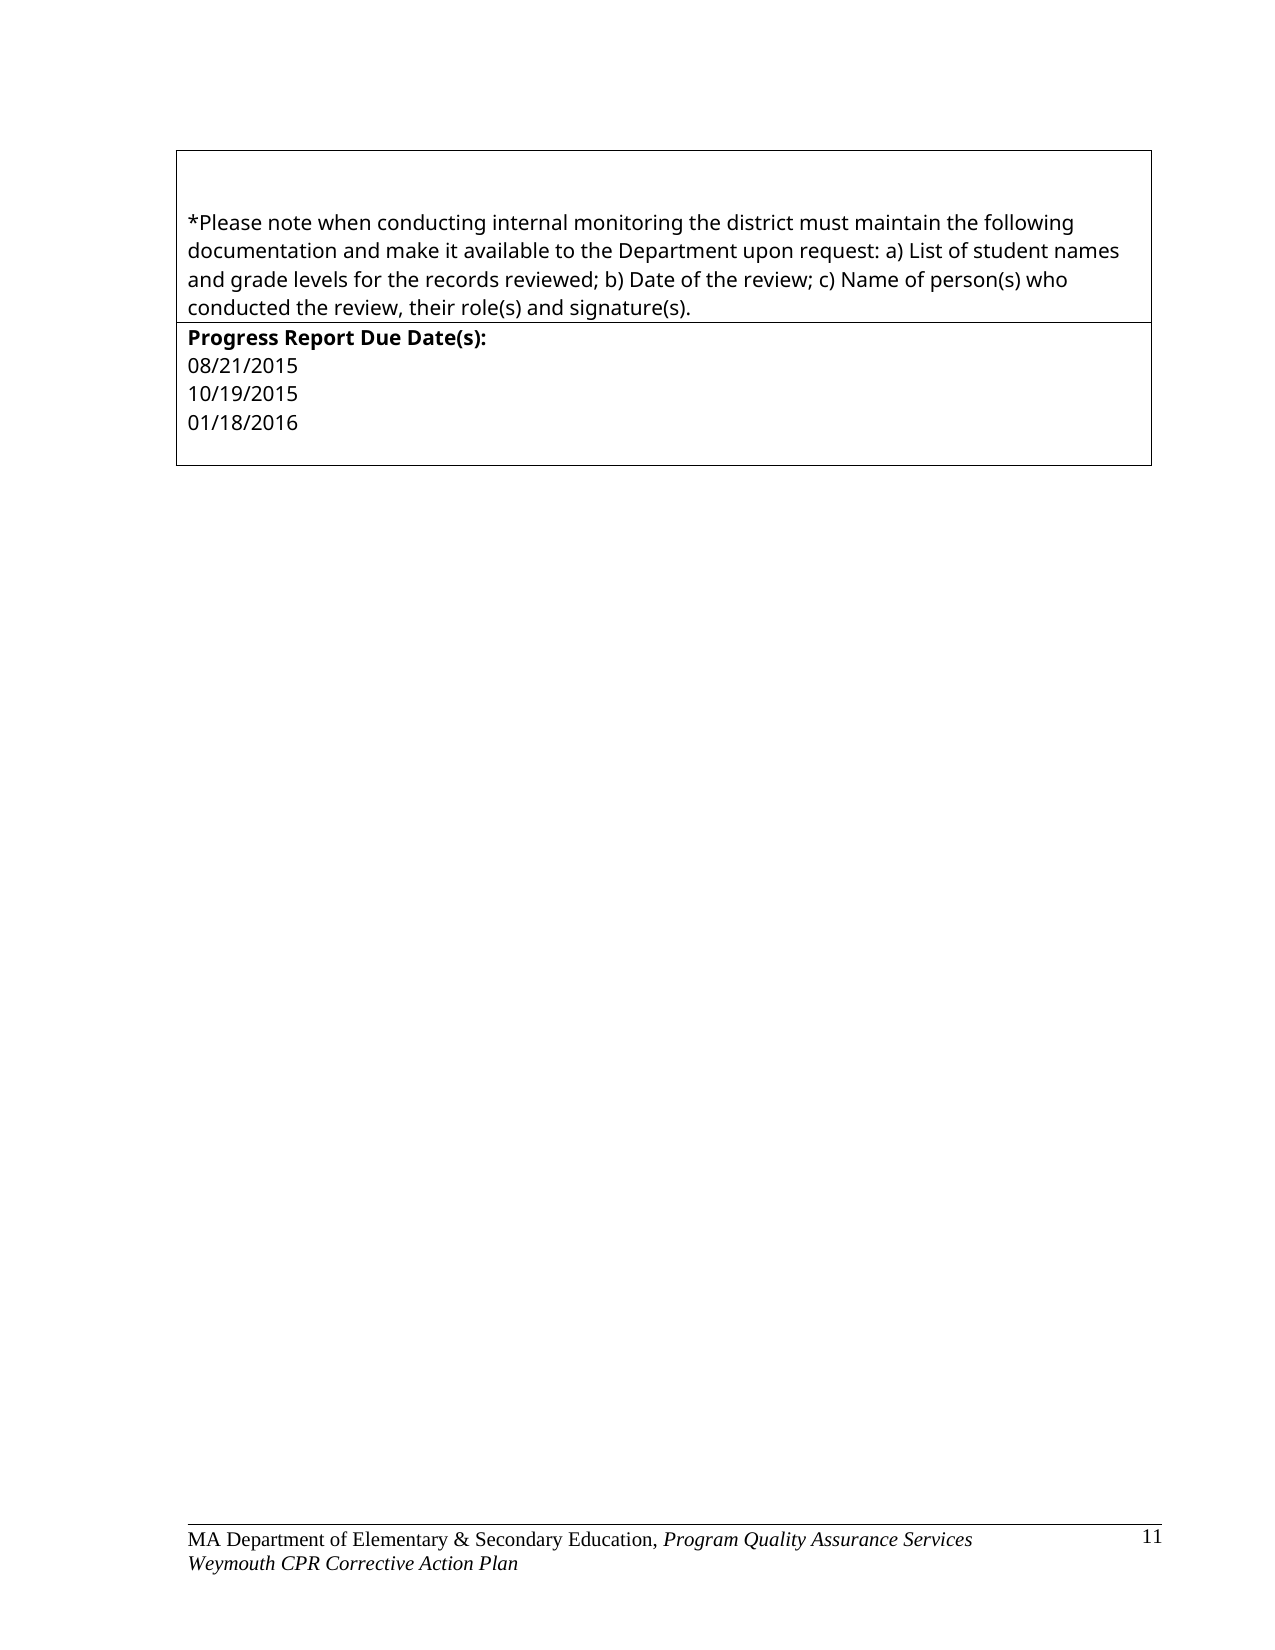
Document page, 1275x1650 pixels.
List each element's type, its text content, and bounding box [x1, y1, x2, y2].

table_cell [177, 151, 1151, 322]
table_cell Progress Report Due Date(s): 08/21/2015 10/19/2015 01/18/2016 [177, 323, 1151, 465]
